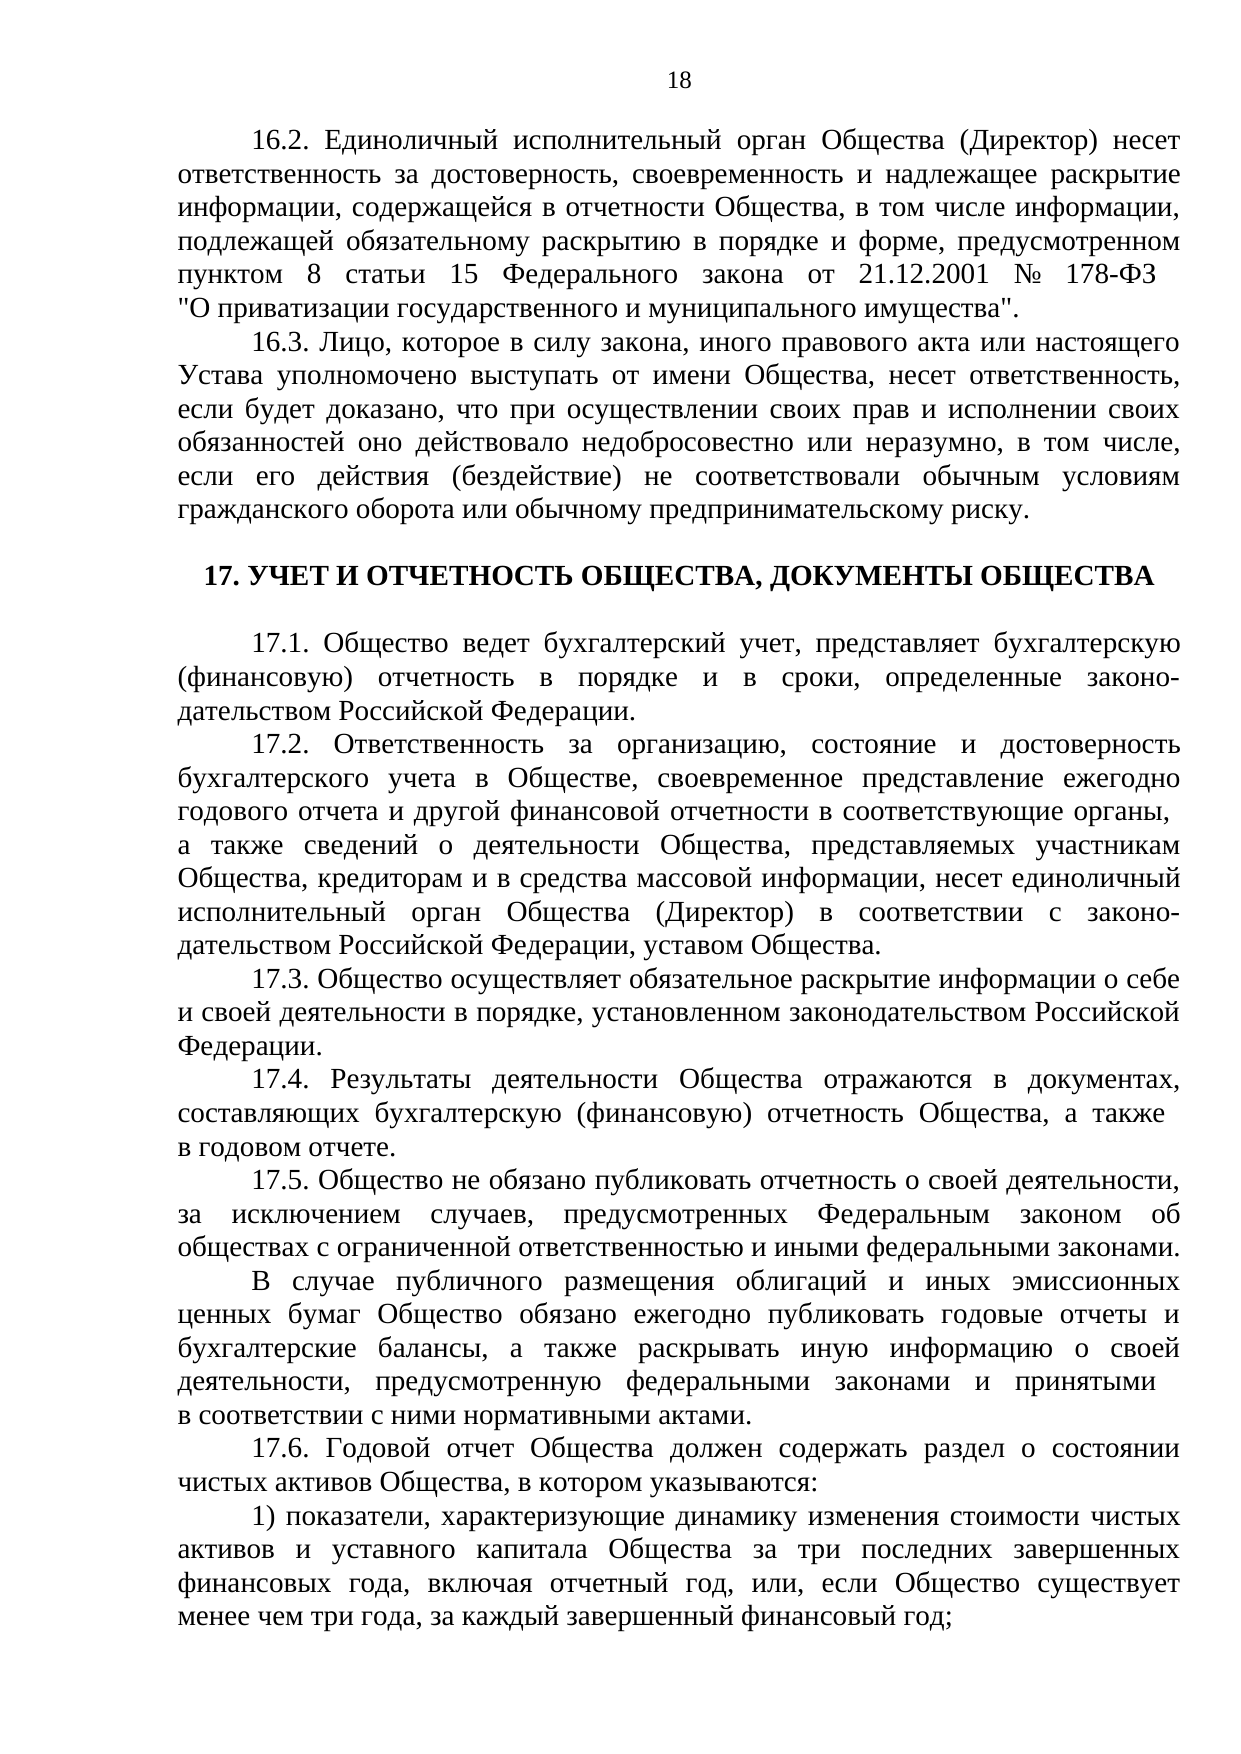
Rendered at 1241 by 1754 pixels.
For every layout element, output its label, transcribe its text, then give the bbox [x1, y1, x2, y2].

text 17.4. Результаты деятельности Общества отражаются в документах, составляющих бухгалтерскую (финансовую) отчетность Общества, а также в годовом отчете. [177, 1062, 1181, 1162]
text 17.5. Общество не обязано публиковать отчетность о своей деятельности, за исключением случаев, предусмотренных Федеральным законом об обществах с ограниченной ответственностью и иными федеральными законами. [177, 1162, 1181, 1263]
text 17.3. Общество осуществляет обязательное раскрытие информации о себе и своей деятельности в порядке, установленном законодательством Российской Федерации. [177, 961, 1181, 1062]
text 16.3. Лицо, которое в силу закона, иного правового акта или настоящего Устава уполномочено выступать от имени Общества, несет ответственность, если будет доказано, что при осуществлении своих прав и исполнении своих обязанностей оно действовало недобросовестно или неразумно, в том числе, если его действия (бездействие) не соответствовали обычным условиям гражданского оборота или обычному предпринимательскому риску. [177, 324, 1181, 525]
text 16.2. Единоличный исполнительный орган Общества (Директор) несет ответственность за достоверность, своевременность и надлежащее раскрытие информации, содержащейся в отчетности Общества, в том числе информации, подлежащей обязательному раскрытию в порядке и форме, предусмотренном пунктом 8 статьи 15 Федерального закона от 21.12.2001 № 178-ФЗ "О приватизации государственного и муниципального имущества". [177, 122, 1181, 324]
text 17.6. Годовой отчет Общества должен содержать раздел о состоянии чистых активов Общества, в котором указываются: [177, 1431, 1181, 1498]
text 17. УЧЕТ И ОТЧЕТНОСТЬ ОБЩЕСТВА, ДОКУМЕНТЫ ОБЩЕСТВА [177, 558, 1181, 592]
text В случае публичного размещения облигаций и иных эмиссионных ценных бумаг Общество обязано ежегодно публиковать годовые отчеты и бухгалтерские балансы, а также раскрывать иную информацию о своей деятельности, предусмотренную федеральными законами и принятыми в соответствии с ними нормативными актами. [177, 1263, 1181, 1431]
text 17.2. Ответственность за организацию, состояние и достоверность бухгалтерского учета в Обществе, своевременное представление ежегодно годового отчета и другой финансовой отчетности в соответствующие органы, а также сведений о деятельности Общества, представляемых участникам Общества, кредиторам и в средства массовой информации, несет единоличный исполнительный орган Общества (Директор) в соответствии с законо-дательством Российской Федерации, уставом Общества. [177, 726, 1181, 961]
text 17.1. Общество ведет бухгалтерский учет, представляет бухгалтерскую (финансовую) отчетность в порядке и в сроки, определенные законо-дательством Российской Федерации. [177, 626, 1181, 726]
text 1) показатели, характеризующие динамику изменения стоимости чистых активов и уставного капитала Общества за три последних завершенных финансовых года, включая отчетный год, или, если Общество существует менее чем три года, за каждый завершенный финансовый год; [177, 1498, 1181, 1632]
